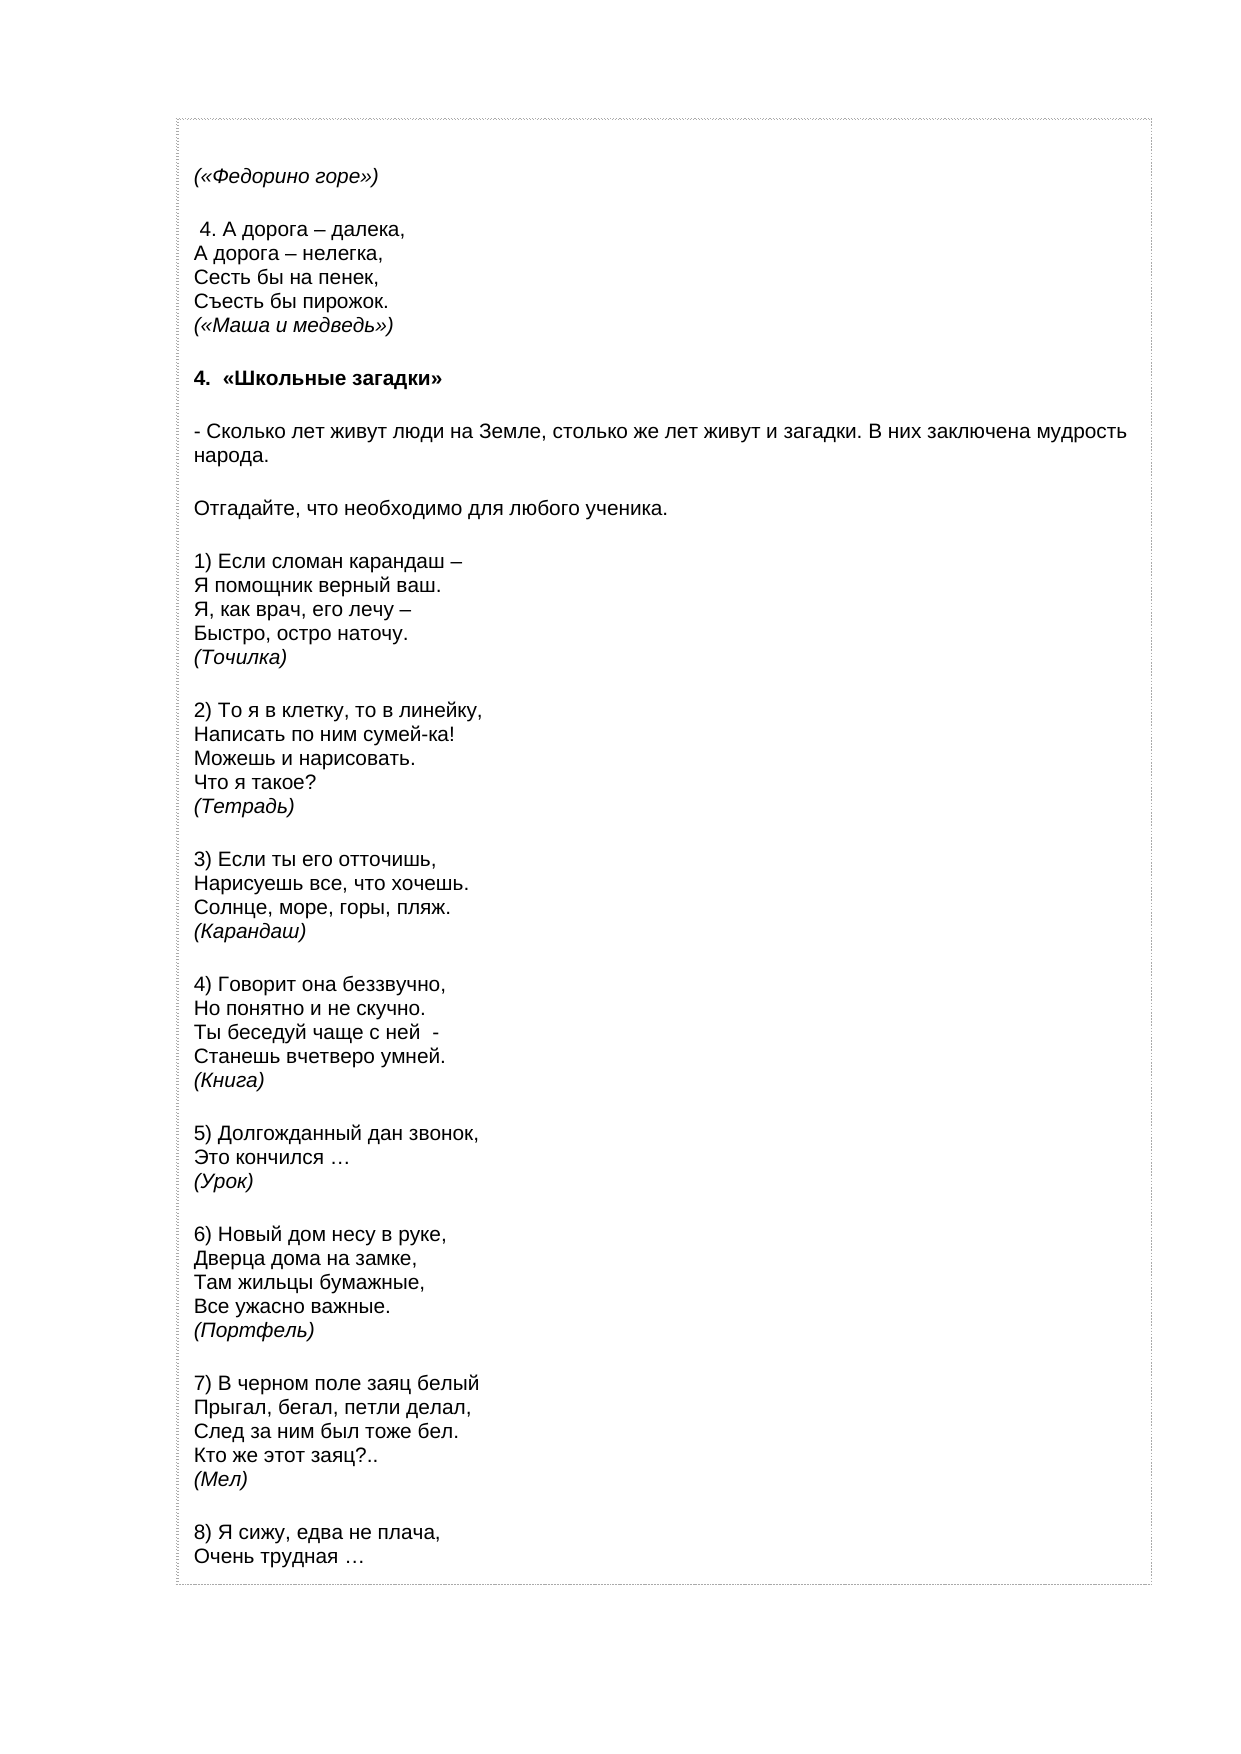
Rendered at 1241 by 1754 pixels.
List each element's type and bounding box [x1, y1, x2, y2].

table_header [176, 118, 1151, 1584]
